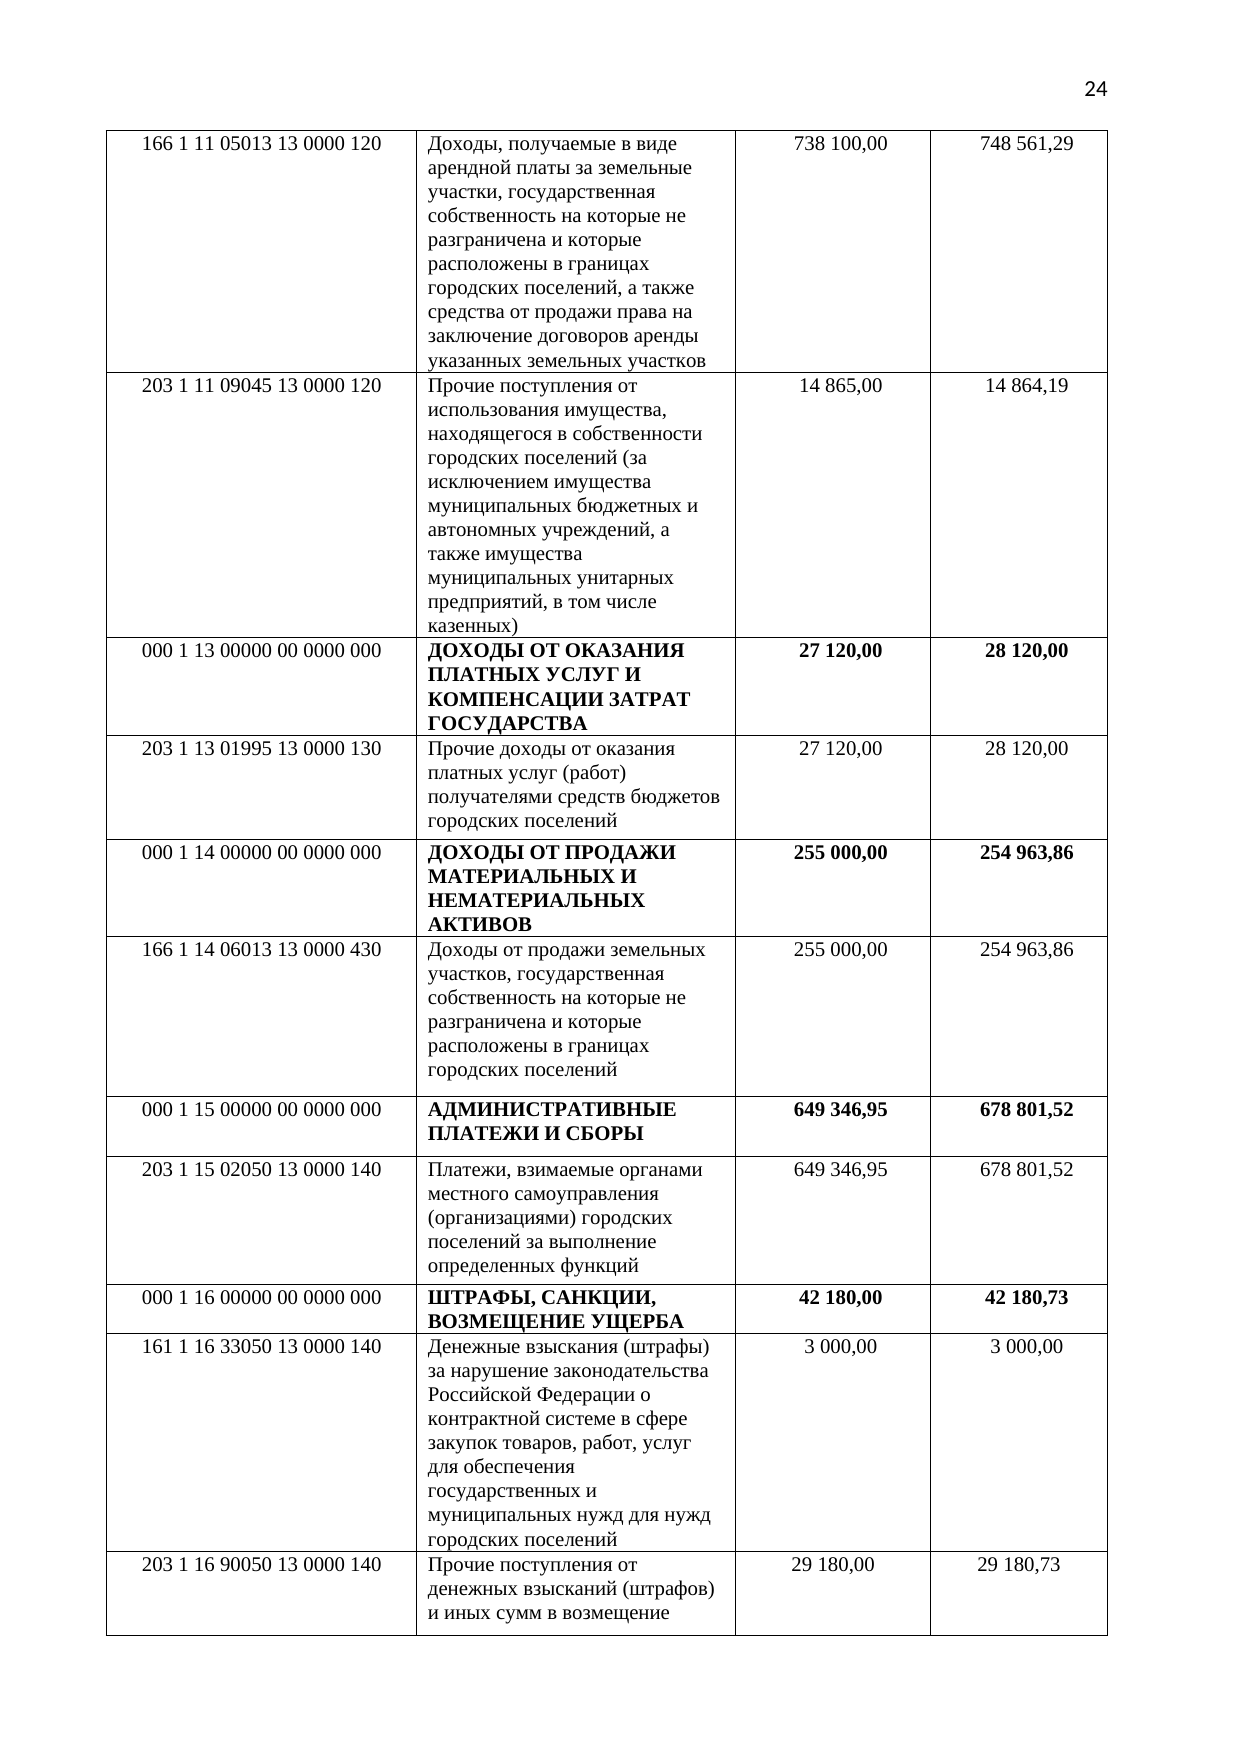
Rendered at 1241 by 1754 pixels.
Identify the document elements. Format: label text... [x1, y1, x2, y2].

table_cell 254 963,86 [931, 840, 1107, 936]
table_cell 27 120,00 [736, 638, 930, 734]
table_cell 161 1 16 33050 13 0000 140 [107, 1334, 416, 1551]
table_cell 000 1 16 00000 00 0000 000 [107, 1285, 416, 1333]
table_cell 649 346,95 [736, 1157, 930, 1284]
table_cell 254 963,86 [931, 937, 1107, 1096]
table_cell 29 180,00 [736, 1552, 930, 1635]
table_cell 000 1 13 00000 00 0000 000 [107, 638, 416, 734]
table_cell 27 120,00 [736, 736, 930, 839]
table_cell 42 180,00 [736, 1285, 930, 1333]
table_cell Доходы, получаемые в виде арендной платы за земельные участки, государственная собственность на которые не разграничена и которые расположены в границах городских поселений, а также средства от продажи права на заключение договоров аренды указанных земельных участков [417, 131, 735, 372]
table_cell ШТРАФЫ, САНКЦИИ, ВОЗМЕЩЕНИЕ УЩЕРБА [417, 1285, 735, 1333]
table_cell 000 1 14 00000 00 0000 000 [107, 840, 416, 936]
table_cell 29 180,73 [931, 1552, 1107, 1635]
table_cell 255 000,00 [736, 840, 930, 936]
table_cell 203 1 13 01995 13 0000 130 [107, 736, 416, 839]
table_cell 649 346,95 [736, 1097, 930, 1156]
table_cell 28 120,00 [931, 638, 1107, 734]
table_cell АДМИНИСТРАТИВНЫЕ ПЛАТЕЖИ И СБОРЫ [417, 1097, 735, 1156]
table_cell Денежные взыскания (штрафы) за нарушение законодательства Российской Федерации о контрактной системе в сфере закупок товаров, работ, услуг для обеспечения государственных и муниципальных нужд для нужд городских поселений [417, 1334, 735, 1551]
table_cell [107, 1552, 416, 1635]
table_cell 3 000,00 [736, 1334, 930, 1551]
table_cell 678 801,52 [931, 1157, 1107, 1284]
table_cell 738 100,00 [736, 131, 930, 372]
table_cell Прочие поступления от использования имущества, находящегося в собственности городских поселений (за исключением имущества муниципальных бюджетных и автономных учреждений, а также имущества муниципальных унитарных предприятий, в том числе казенных) [417, 373, 735, 637]
table_cell 166 1 14 06013 13 0000 430 [107, 937, 416, 1096]
table_cell ДОХОДЫ ОТ ОКАЗАНИЯ ПЛАТНЫХ УСЛУГ И КОМПЕНСАЦИИ ЗАТРАТ ГОСУДАРСТВА [417, 638, 735, 734]
table_cell 14 864,19 [931, 373, 1107, 637]
table_cell Прочие доходы от оказания платных услуг (работ) получателями средств бюджетов городских поселений [417, 736, 735, 839]
table_cell 255 000,00 [736, 937, 930, 1096]
table_cell 000 1 15 00000 00 0000 000 [107, 1097, 416, 1156]
table_cell 678 801,52 [931, 1097, 1107, 1156]
table_cell 203 1 15 02050 13 0000 140 [107, 1157, 416, 1284]
table_cell 166 1 11 05013 13 0000 120 [107, 131, 416, 372]
table_cell 3 000,00 [931, 1334, 1107, 1551]
table_cell 748 561,29 [931, 131, 1107, 372]
table_cell Доходы от продажи земельных участков, государственная собственность на которые не разграничена и которые расположены в границах городских поселений [417, 937, 735, 1096]
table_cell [417, 1552, 735, 1635]
table_cell 14 865,00 [736, 373, 930, 637]
table_cell Платежи, взимаемые органами местного самоуправления (организациями) городских поселений за выполнение определенных функций [417, 1157, 735, 1284]
table_cell 28 120,00 [931, 736, 1107, 839]
table_cell 203 1 11 09045 13 0000 120 [107, 373, 416, 637]
table_cell ДОХОДЫ ОТ ПРОДАЖИ МАТЕРИАЛЬНЫХ И НЕМАТЕРИАЛЬНЫХ АКТИВОВ [417, 840, 735, 936]
table_cell 42 180,73 [931, 1285, 1107, 1333]
